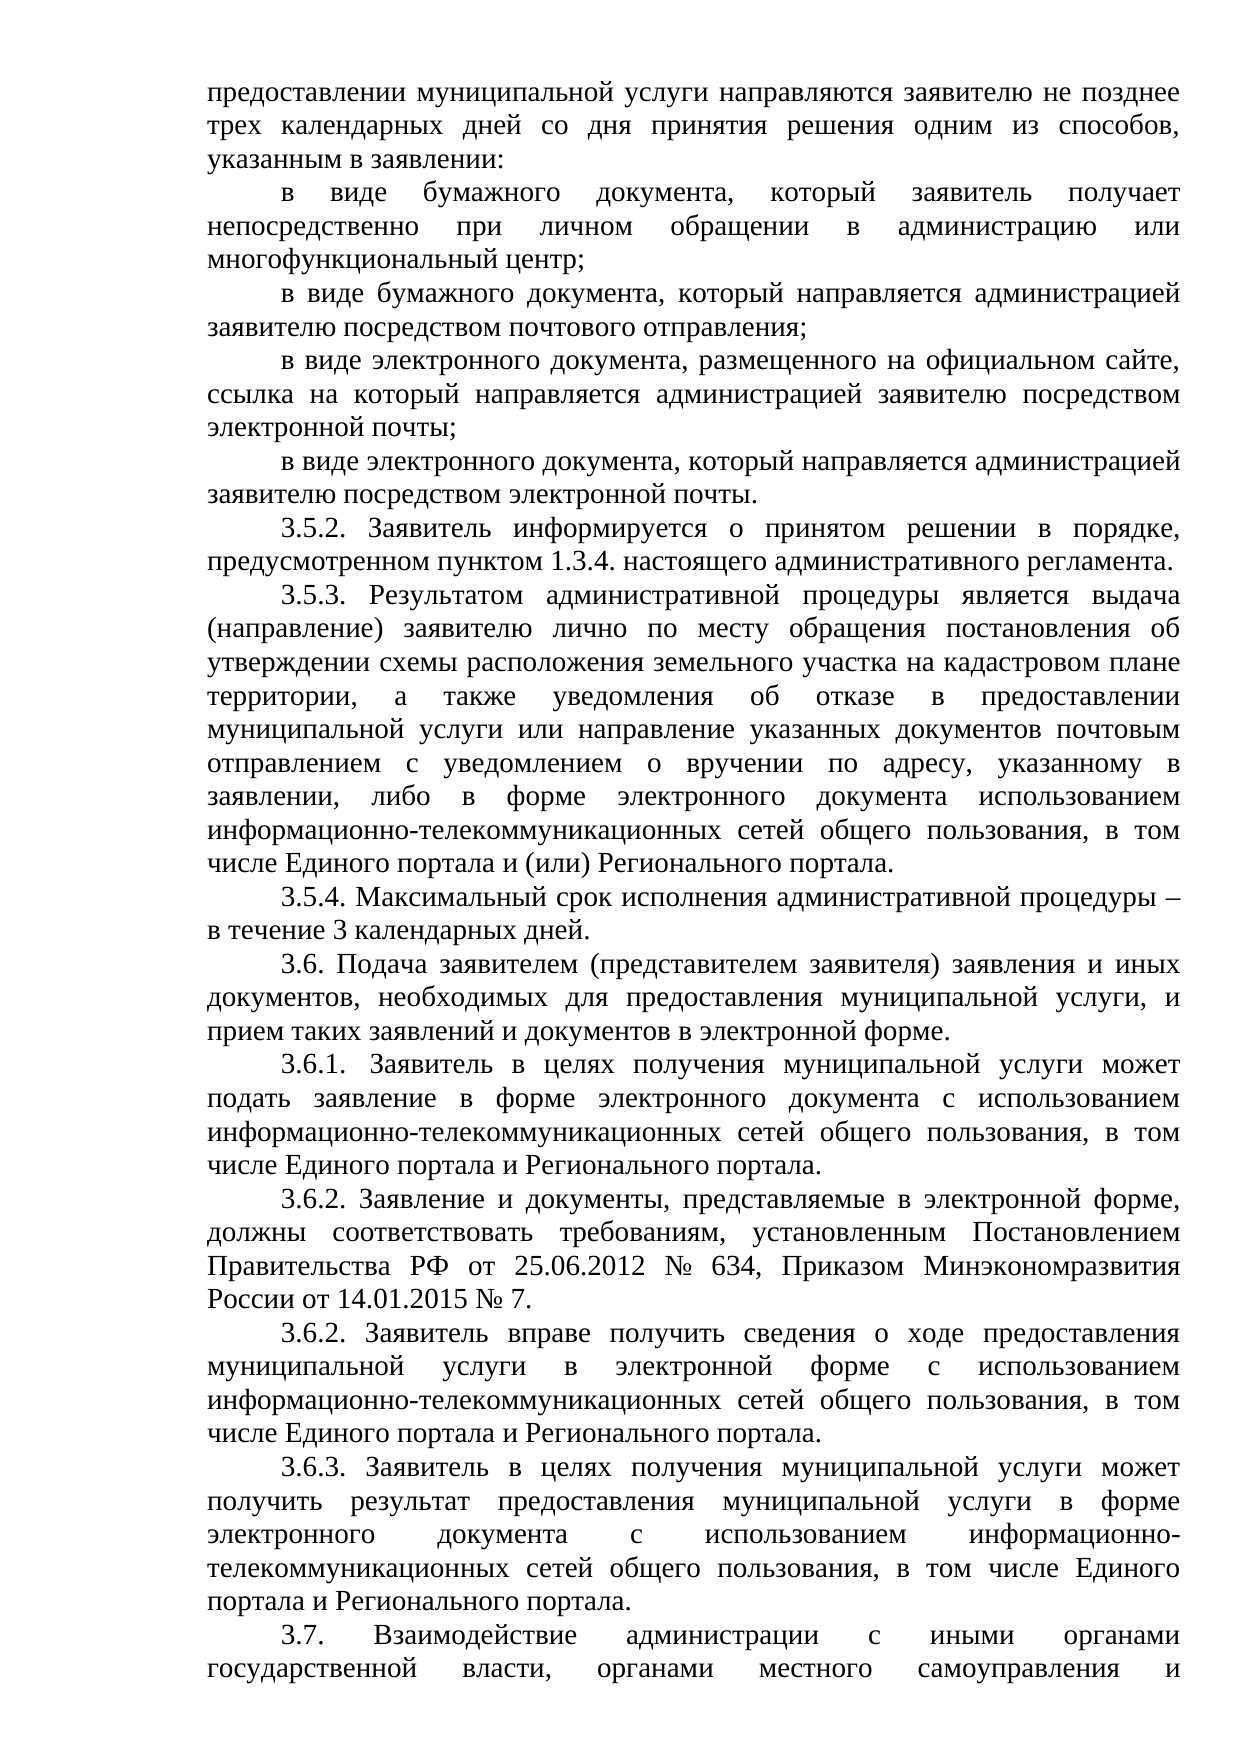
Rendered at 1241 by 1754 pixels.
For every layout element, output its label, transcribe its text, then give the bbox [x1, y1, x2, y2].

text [207, 1617, 1181, 1684]
text 3.6. Подача заявителем (представителем заявителя) заявления и иных документов, необходимых для предоставления муниципальной услуги, и прием таких заявлений и документов в электронной форме. [207, 946, 1181, 1047]
text в виде бумажного документа, который направляется администрацией заявителю посредством почтового отправления; [207, 275, 1181, 342]
text 3.6.2. Заявитель вправе получить сведения о ходе предоставления муниципальной услуги в электронной форме с использованием информационно-телекоммуникационных сетей общего пользования, в том числе Единого портала и Регионального портала. [207, 1315, 1181, 1449]
text 3.5.3. Результатом административной процедуры является выдача (направление) заявителю лично по месту обращения постановления об утверждении схемы расположения земельного участка на кадастровом плане территории, а также уведомления об отказе в предоставлении муниципальной услуги или направление указанных документов почтовым отправлением с уведомлением о вручении по адресу, указанному в заявлении, либо в форме электронного документа использованием информационно-телекоммуникационных сетей общего пользования, в том числе Единого портала и (или) Регионального портала. [207, 577, 1181, 879]
text 3.5.2. Заявитель информируется о принятом решении в порядке, предусмотренном пунктом 1.3.4. настоящего административного регламента. [207, 510, 1181, 577]
text 3.5.4. Максимальный срок исполнения административной процедуры – в течение 3 календарных дней. [207, 879, 1181, 946]
text в виде электронного документа, размещенного на официальном сайте, ссылка на который направляется администрацией заявителю посредством электронной почты; [207, 342, 1181, 443]
text 3.6.3. Заявитель в целях получения муниципальной услуги может получить результат предоставления муниципальной услуги в форме электронного документа с использованием информационно-телекоммуникационных сетей общего пользования, в том числе Единого портала и Регионального портала. [207, 1449, 1181, 1617]
text в виде электронного документа, который направляется администрацией заявителю посредством электронной почты. [207, 443, 1181, 510]
text 3.6.2. Заявление и документы, представляемые в электронной форме, должны соответствовать требованиям, установленным Постановлением Правительства РФ от 25.06.2012 № 634, Приказом Минэкономразвития России от 14.01.2015 № 7. [207, 1181, 1181, 1315]
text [207, 74, 1181, 174]
text 3.6.1. Заявитель в целях получения муниципальной услуги может подать заявление в форме электронного документа с использованием информационно-телекоммуникационных сетей общего пользования, в том числе Единого портала и Регионального портала. [207, 1047, 1181, 1181]
text в виде бумажного документа, который заявитель получает непосредственно при личном обращении в администрацию или многофункциональный центр; [207, 174, 1181, 275]
